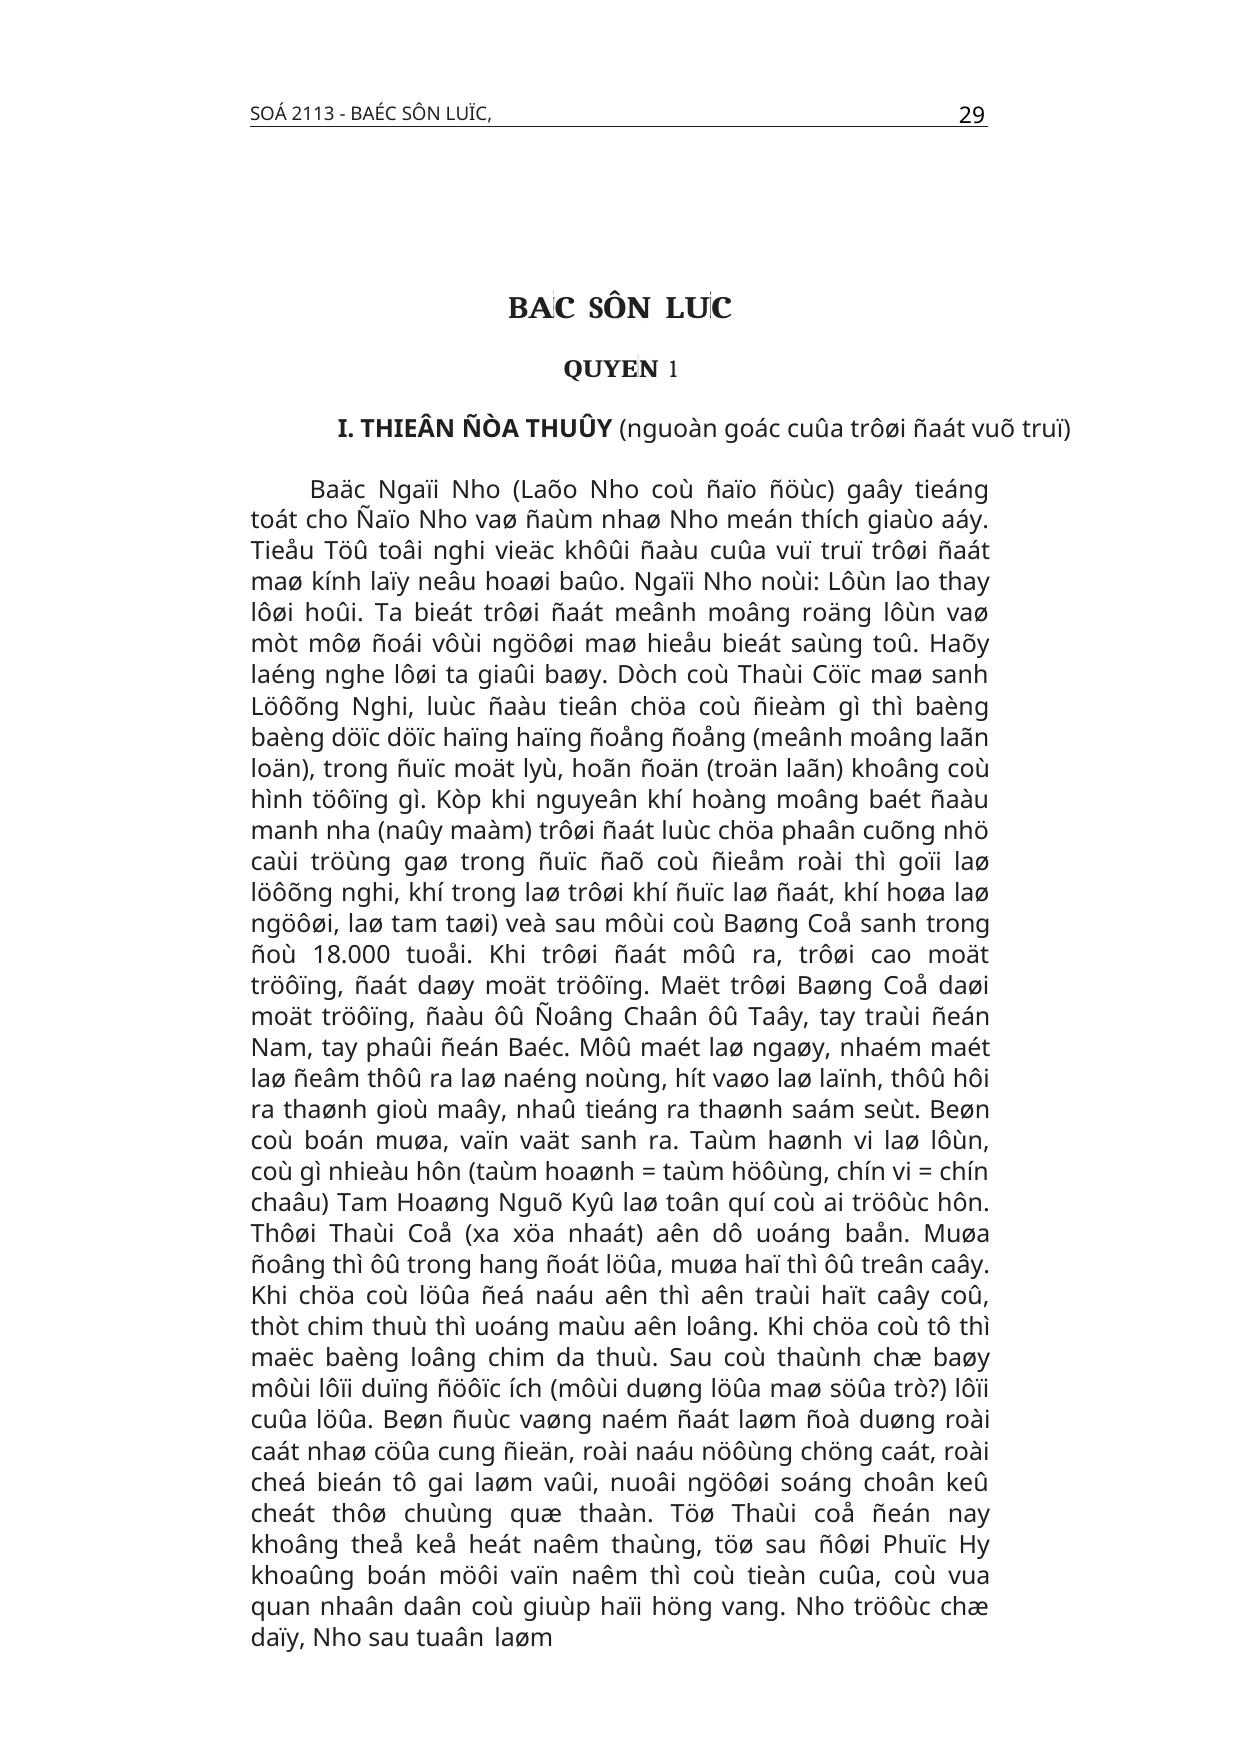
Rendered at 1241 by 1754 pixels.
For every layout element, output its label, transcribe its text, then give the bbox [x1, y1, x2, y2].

subtitle BAÉC SÔN LUÏC [505, 290, 735, 326]
text Baäc Ngaïi Nho (Laõo Nho coù ñaïo ñöùc) gaây tieáng toát cho Ñaïo Nho vaø ñaùm nhaø Nho meán thích giaùo aáy. Tieåu Töû toâi nghi vieäc khôûi ñaàu cuûa vuï truï trôøi ñaát maø kính laïy neâu hoaøi baûo. Ngaïi Nho noùi: Lôùn lao thay lôøi hoûi. Ta bieát trôøi ñaát meânh moâng roäng lôùn vaø mòt môø ñoái vôùi ngöôøi maø hieåu bieát saùng toû. Haõy laéng nghe lôøi ta giaûi baøy. Dòch coù Thaùi Cöïc maø sanh Löôõng Nghi, luùc ñaàu tieân chöa coù ñieàm gì thì baèng baèng döïc döïc haïng haïng ñoång ñoång (meânh moâng laãn loän), trong ñuïc moät lyù, hoãn ñoän (troän laãn) khoâng coù hình töôïng gì. Kòp khi nguyeân khí hoàng moâng baét ñaàu manh nha (naûy maàm) trôøi ñaát luùc chöa phaân cuõng nhö caùi tröùng gaø trong ñuïc ñaõ coù ñieåm roài thì goïi laø löôõng nghi, khí trong laø trôøi khí ñuïc laø ñaát, khí hoøa laø ngöôøi, laø tam taøi) veà sau môùi coù Baøng Coå sanh trong ñoù 18.000 tuoåi. Khi trôøi ñaát môû ra, trôøi cao moät tröôïng, ñaát daøy moät tröôïng. Maët trôøi Baøng Coå daøi moät tröôïng, ñaàu ôû Ñoâng Chaân ôû Taây, tay traùi ñeán Nam, tay phaûi ñeán Baéc. Môû maét laø ngaøy, nhaém maét laø ñeâm thôû ra laø naéng noùng, hít vaøo laø laïnh, thôû hôi ra thaønh gioù maây, nhaû tieáng ra thaønh saám seùt. Beøn coù boán muøa, vaïn vaät sanh ra. Taùm haønh vi laø lôùn, coù gì nhieàu hôn (taùm hoaønh = taùm höôùng, chín vi = chín chaâu) Tam Hoaøng Nguõ Kyû laø toân quí coù ai tröôùc hôn. Thôøi Thaùi Coå (xa xöa nhaát) aên dô uoáng baån. Muøa ñoâng thì ôû trong hang ñoát löûa, muøa haï thì ôû treân caây. Khi chöa coù löûa ñeá naáu aên thì aên traùi haït caây coû, thòt chim thuù thì uoáng maùu aên loâng. Khi chöa coù tô thì maëc baèng loâng chim da thuù. Sau coù thaùnh chæ baøy môùi lôïi duïng ñöôïc ích (môùi duøng löûa maø söûa trò?) lôïi cuûa löûa. Beøn ñuùc vaøng naém ñaát laøm ñoà duøng roài caát nhaø cöûa cung ñieän, roài naáu nöôùng chöng caát, roài cheá bieán tô gai laøm vaûi, nuoâi ngöôøi soáng choân keû cheát thôø chuùng quæ thaàn. Töø Thaùi coå ñeán nay khoâng theå keå heát naêm thaùng, töø sau ñôøi Phuïc Hy khoaûng boán möôi vaïn naêm thì coù tieàn cuûa, coù vua quan nhaân daân coù giuùp haïi höng vang. Nho tröôùc chæ daïy, Nho sau tuaân laøm [250, 474, 990, 1653]
subtitle QUYEÅN 1 [505, 355, 735, 384]
list THIEÂN ÑÒA THUÛY (nguoàn goác cuûa trôøi ñaát vuõ truï) [338, 411, 1092, 445]
